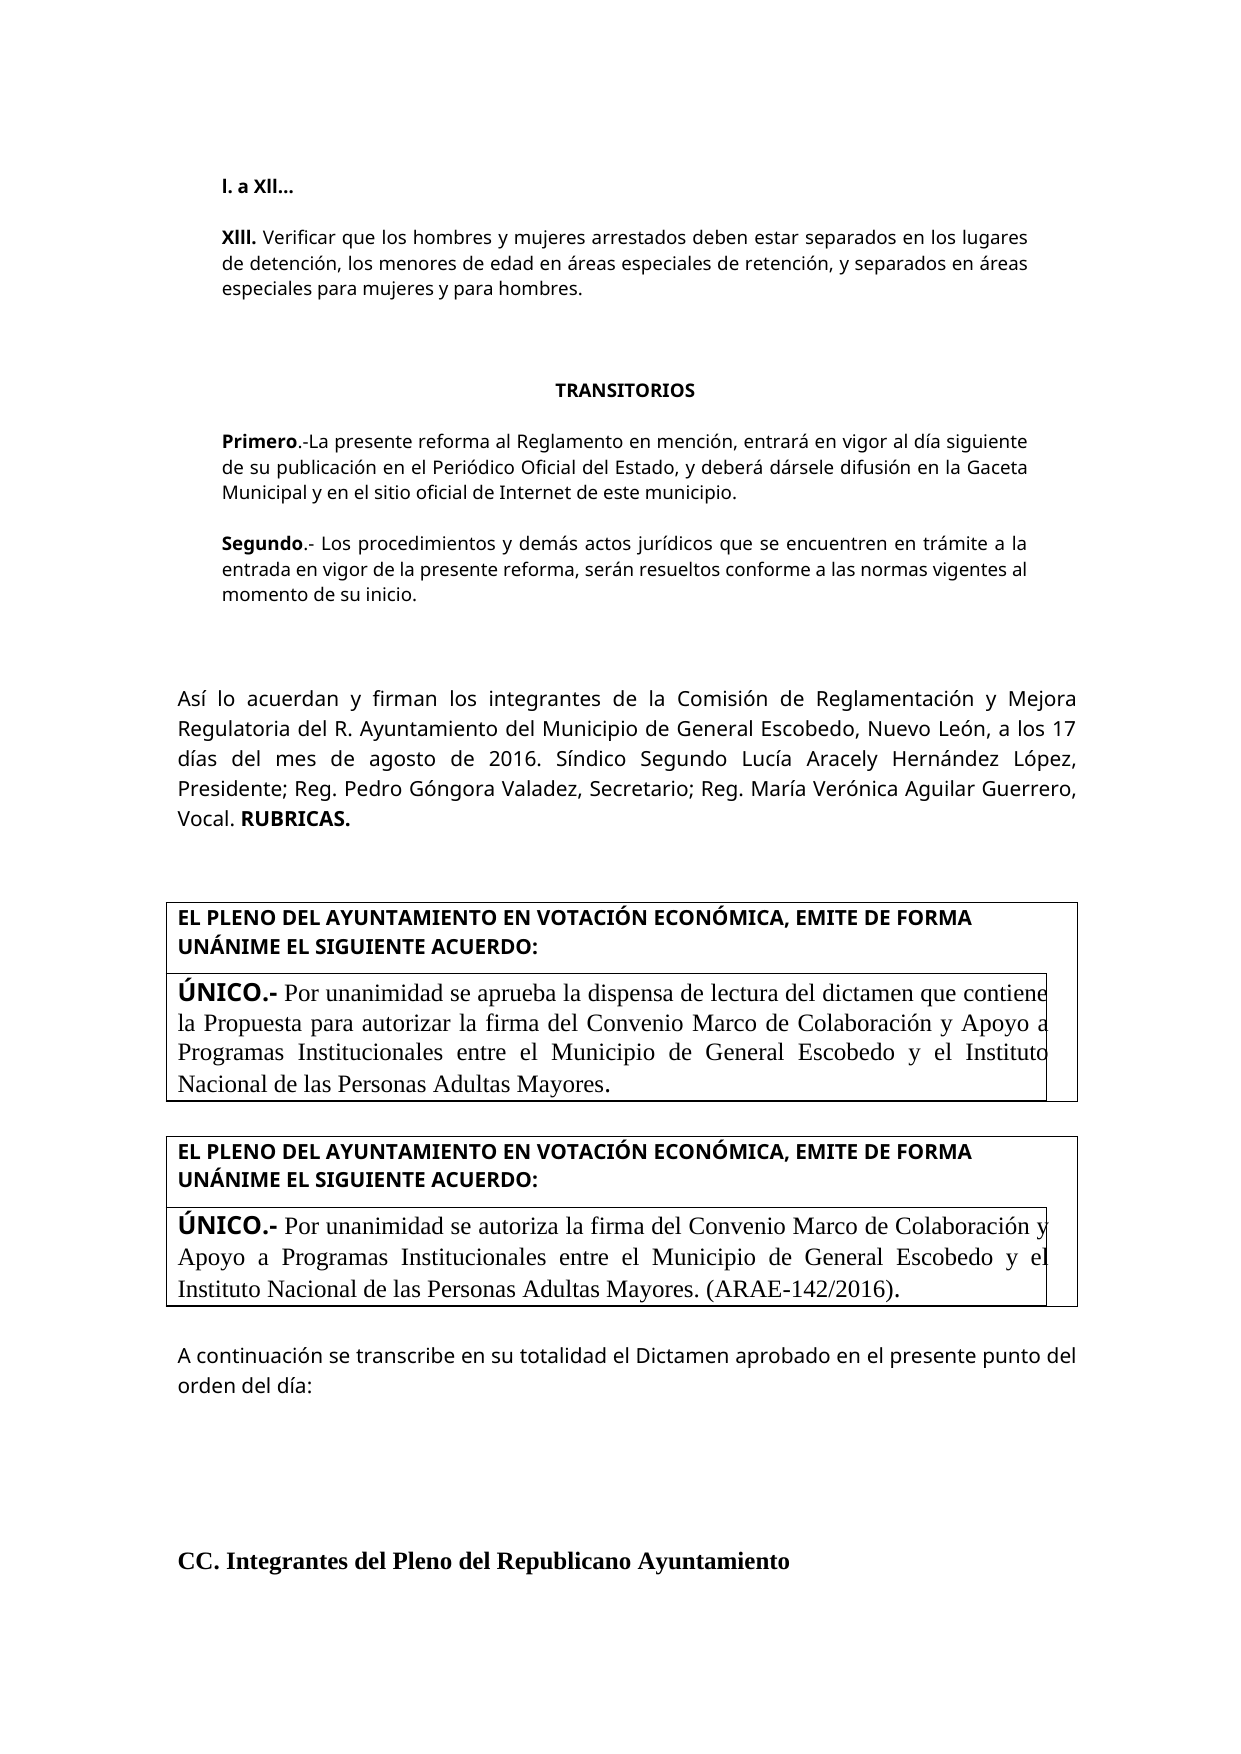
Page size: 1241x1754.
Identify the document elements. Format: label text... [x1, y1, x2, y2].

text TRANSITORIOS [222, 377, 1028, 403]
text Xlll. Verificar que los hombres y mujeres arrestados deben estar separados en los lugares de detención, los menores de edad en áreas especiales de retención, y separados en áreas especiales para mujeres y para hombres. [222, 224, 1028, 301]
text Primero.-La presente reforma al Reglamento en mención, entrará en vigor al día siguiente de su publicación en el Periódico Oficial del Estado, y deberá dársele difusión en la Gaceta Municipal y en el sitio oficial de Internet de este municipio. [222, 428, 1028, 505]
text l. a Xll… [222, 173, 1028, 199]
text CC. Integrantes del Pleno del Republicano Ayuntamiento [177, 1546, 1078, 1575]
text A continuación se transcribe en su totalidad el Dictamen aprobado en el presente punto del orden del día: [177, 1341, 1078, 1399]
table_header EL PLENO DEL AYUNTAMIENTO EN VOTACIÓN ECONÓMICA, EMITE DE FORMA UNÁNIME EL SIGUIENTE ACUERDO: [167, 903, 1077, 1101]
table_header EL PLENO DEL AYUNTAMIENTO EN VOTACIÓN ECONÓMICA, EMITE DE FORMA UNÁNIME EL SIGUIENTE ACUERDO: [167, 1137, 1077, 1306]
text Así lo acuerdan y firman los integrantes de la Comisión de Reglamentación y Mejora Regulatoria del R. Ayuntamiento del Municipio de General Escobedo, Nuevo León, a los 17 días del mes de agosto de 2016. Síndico Segundo Lucía Aracely Hernández López, Presidente; Reg. Pedro Góngora Valadez, Secretario; Reg. María Verónica Aguilar Guerrero, Vocal. RUBRICAS. [177, 684, 1078, 832]
text Segundo.- Los procedimientos y demás actos jurídicos que se encuentren en trámite a la entrada en vigor de la presente reforma, serán resueltos conforme a las normas vigentes al momento de su inicio. [222, 531, 1028, 607]
